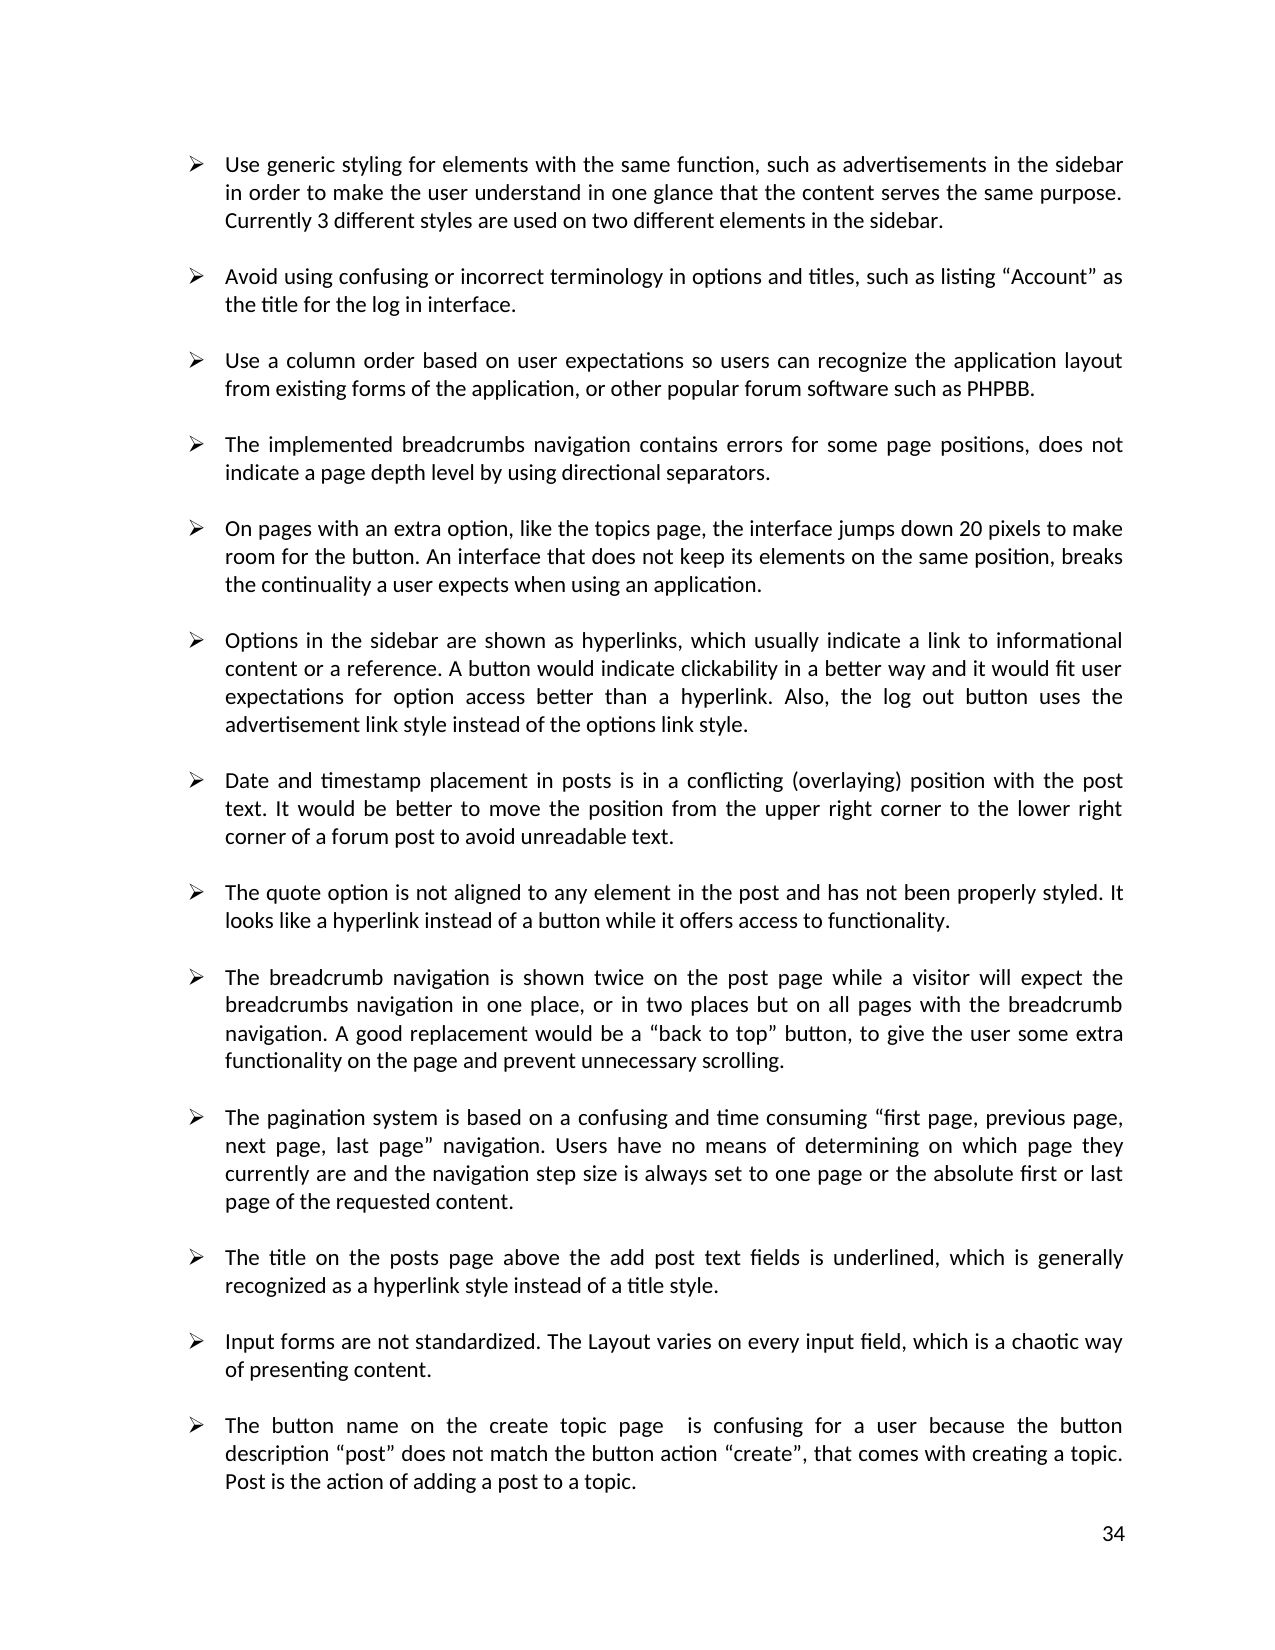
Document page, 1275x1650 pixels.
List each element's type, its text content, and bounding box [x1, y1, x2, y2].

list Use generic styling for elements with the same function, such as advertisements in the sidebar in order to make the user understand in one glance that the content serves the same purpose. Currently 3 different styles are used on two different elements in the sidebar. [187, 150, 1125, 234]
list Options in the sidebar are shown as hyperlinks, which usually indicate a link to informational content or a reference. A button would indicate clickability in a better way and it would fit user expectations for option access better than a hyperlink. Also, the log out button uses the advertisement link style instead of the options link style. [187, 626, 1125, 738]
list Avoid using confusing or incorrect terminology in options and titles, such as listing “Account” as the title for the log in interface. [187, 262, 1125, 318]
list The pagination system is based on a confusing and time consuming “first page, previous page, next page, last page” navigation. Users have no means of determining on which page they currently are and the navigation step size is always set to one page or the absolute first or last page of the requested content. [187, 1103, 1125, 1215]
list Date and timestamp placement in posts is in a conflicting (overlaying) position with the post text. It would be better to move the position from the upper right corner to the lower right corner of a forum post to avoid unreadable text. [187, 766, 1125, 851]
list Input forms are not standardized. The Layout varies on every input field, which is a chaotic way of presenting content. [187, 1327, 1125, 1383]
list The title on the posts page above the add post text fields is underlined, which is generally recognized as a hyperlink style instead of a title style. [187, 1243, 1125, 1299]
list Use a column order based on user expectations so users can recognize the application layout from existing forms of the application, or other popular forum software such as PHPBB. [187, 346, 1125, 402]
list On pages with an extra option, like the topics page, the interface jumps down 20 pixels to make room for the button. An interface that does not keep its elements on the same position, breaks the continuality a user expects when using an application. [187, 514, 1125, 598]
list The button name on the create topic page is confusing for a user because the button description “post” does not match the button action “create”, that comes with creating a topic. Post is the action of adding a post to a topic. [187, 1411, 1125, 1495]
list The quote option is not aligned to any element in the post and has not been properly styled. It looks like a hyperlink instead of a button while it offers access to functionality. [187, 878, 1125, 934]
list The implemented breadcrumbs navigation contains errors for some page positions, does not indicate a page depth level by using directional separators. [187, 430, 1125, 486]
list The breadcrumb navigation is shown twice on the post page while a visitor will expect the breadcrumbs navigation in one place, or in two places but on all pages with the breadcrumb navigation. A good replacement would be a “back to top” button, to give the user some extra functionality on the page and prevent unnecessary scrolling. [187, 963, 1125, 1075]
